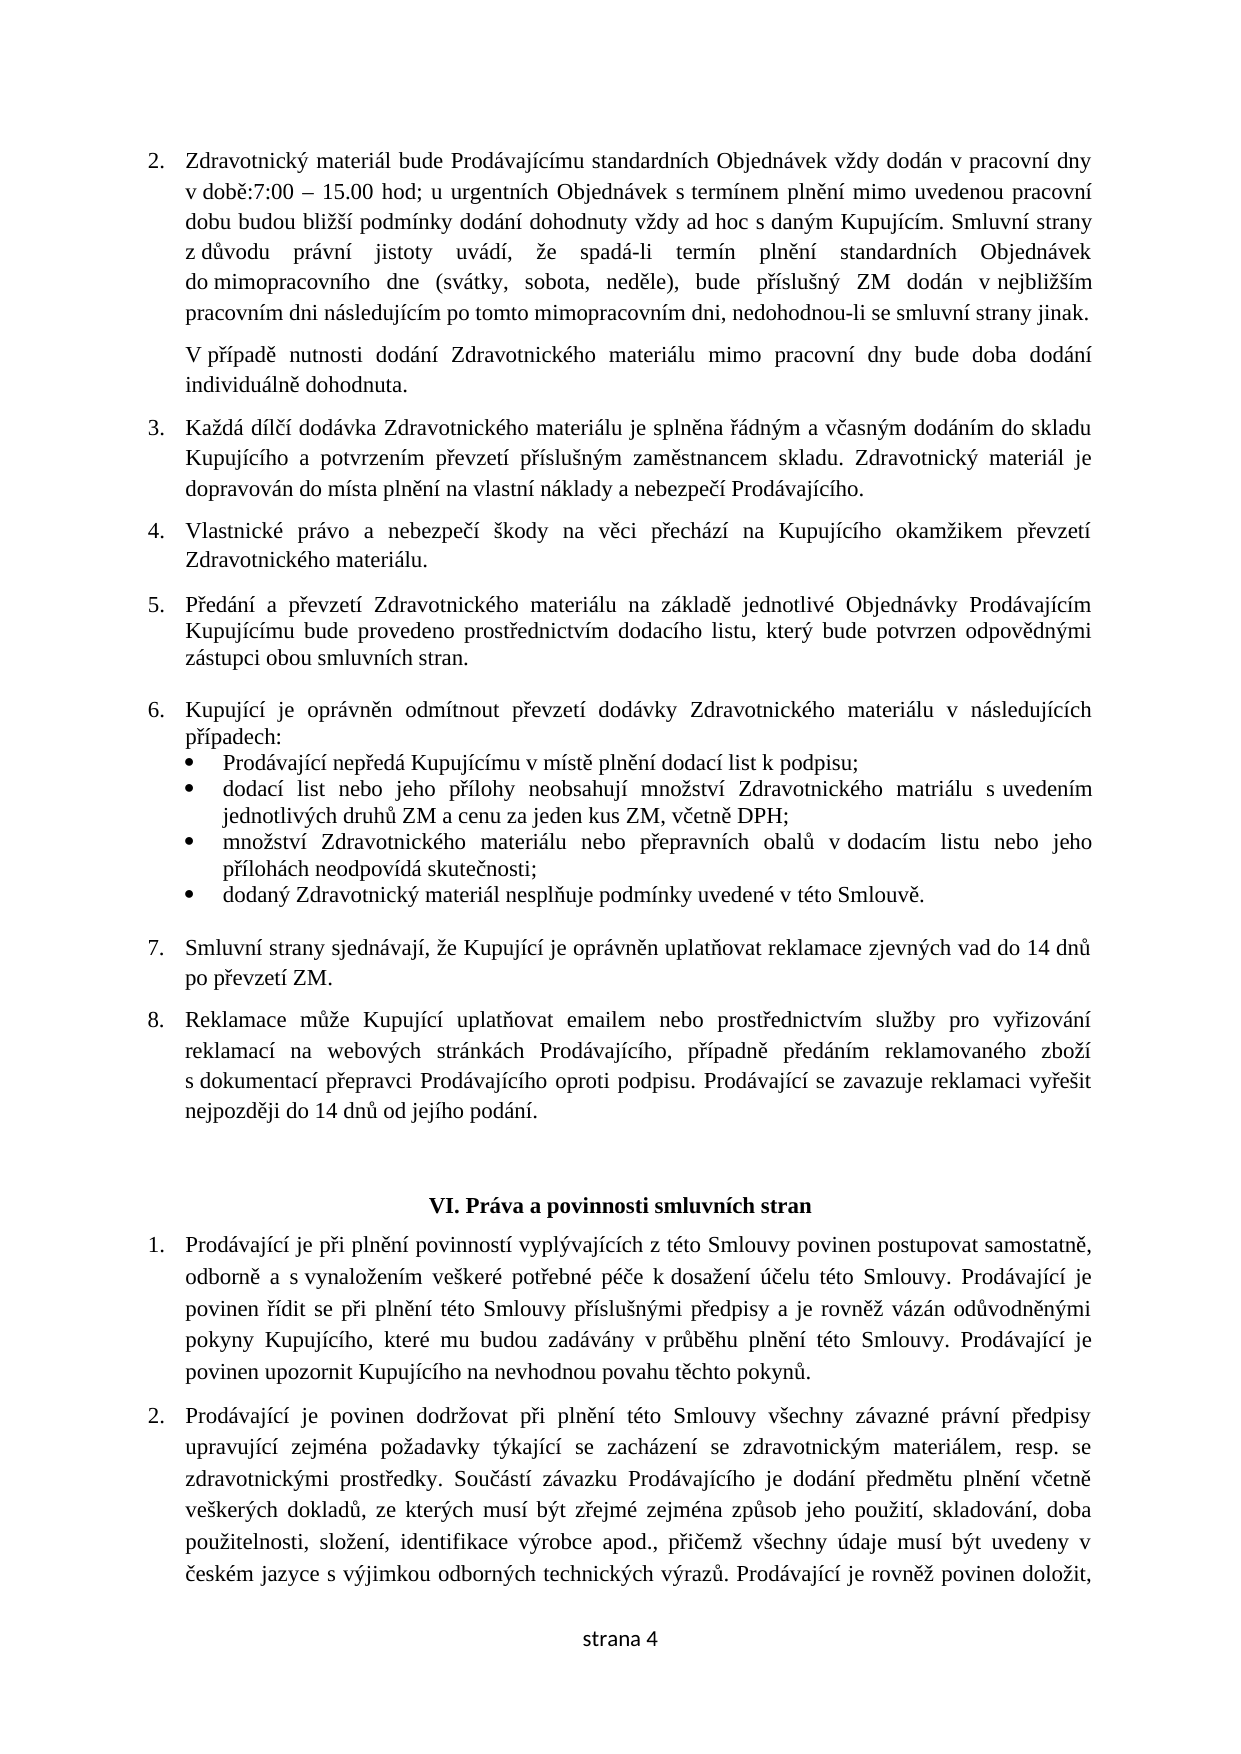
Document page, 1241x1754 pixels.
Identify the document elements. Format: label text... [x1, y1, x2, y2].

text VI. Práva a povinnosti smluvních stran [148, 1193, 1093, 1219]
list Každá dílčí dodávka Zdravotnického materiálu je splněna řádným a včasným dodáním do skladu Kupujícího a potvrzením převzetí příslušným zaměstnancem skladu. Zdravotnický materiál je dopravován do místa plnění na vlastní náklady a nebezpečí Prodávajícího. [148, 414, 1093, 501]
list Předání a převzetí Zdravotnického materiálu na základě jednotlivé Objednávky Prodávajícím Kupujícímu bude provedeno prostřednictvím dodacího listu, který bude potvrzen odpovědnými zástupci obou smluvních stran. [148, 591, 1093, 670]
list dodací list nebo jeho přílohy neobsahují množství Zdravotnického matriálu s uvedením jednotlivých druhů ZM a cenu za jeden kus ZM, včetně DPH; [185, 776, 1093, 828]
list množství Zdravotnického materiálu nebo přepravních obalů v dodacím listu nebo jeho přílohách neodpovídá skutečnosti; [185, 828, 1093, 881]
list Prodávající je při plnění povinností vyplývajících z této Smlouvy povinen postupovat samostatně, odborně a s vynaložením veškeré potřebné péče k dosažení účelu této Smlouvy. Prodávající je povinen řídit se při plnění této Smlouvy příslušnými předpisy a je rovněž vázán odůvodněnými pokyny Kupujícího, které mu budou zadávány v průběhu plnění této Smlouvy. Prodávající je povinen upozornit Kupujícího na nevhodnou povahu těchto pokynů. [148, 1231, 1093, 1384]
list Prodávající nepředá Kupujícímu v místě plnění dodací list k podpisu; [185, 749, 1093, 776]
list Reklamace může Kupující uplatňovat emailem nebo prostřednictvím služby pro vyřizování reklamací na webových stránkách Prodávajícího, případně předáním reklamovaného zboží s dokumentací přepravci Prodávajícího oproti podpisu. Prodávající se zavazuje reklamaci vyřešit nejpozději do 14 dnů od jejího podání. [147, 1007, 1093, 1123]
list Smluvní strany sjednávají, že Kupující je oprávněn uplatňovat reklamace zjevných vad do 14 dnů po převzetí ZM. [147, 934, 1093, 990]
list dodaný Zdravotnický materiál nesplňuje podmínky uvedené v této Smlouvě. [185, 881, 1093, 907]
list Kupující je oprávněn odmítnout převzetí dodávky Zdravotnického materiálu v následujících případech: [148, 696, 1093, 749]
text V případě nutnosti dodání Zdravotnického materiálu mimo pracovní dny bude doba dodání individuálně dohodnuta. [185, 341, 1093, 398]
list Vlastnické právo a nebezpečí škody na věci přechází na Kupujícího okamžikem převzetí Zdravotnického materiálu. [148, 517, 1093, 572]
list Zdravotnický materiál bude Prodávajícímu standardních Objednávek vždy dodán v pracovní dny v době:7:00 – 15.00 hod; u urgentních Objednávek s termínem plnění mimo uvedenou pracovní dobu budou bližší podmínky dodání dohodnuty vždy ad hoc s daným Kupujícím. Smluvní strany z důvodu právní jistoty uvádí, že spadá-li termín plnění standardních Objednávek do mimopracovního dne (svátky, sobota, neděle), bude příslušný ZM dodán v nejbližším pracovním dni následujícím po tomto mimopracovním dni, nedohodnou-li se smluvní strany jinak. [148, 148, 1093, 325]
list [148, 1402, 1093, 1586]
